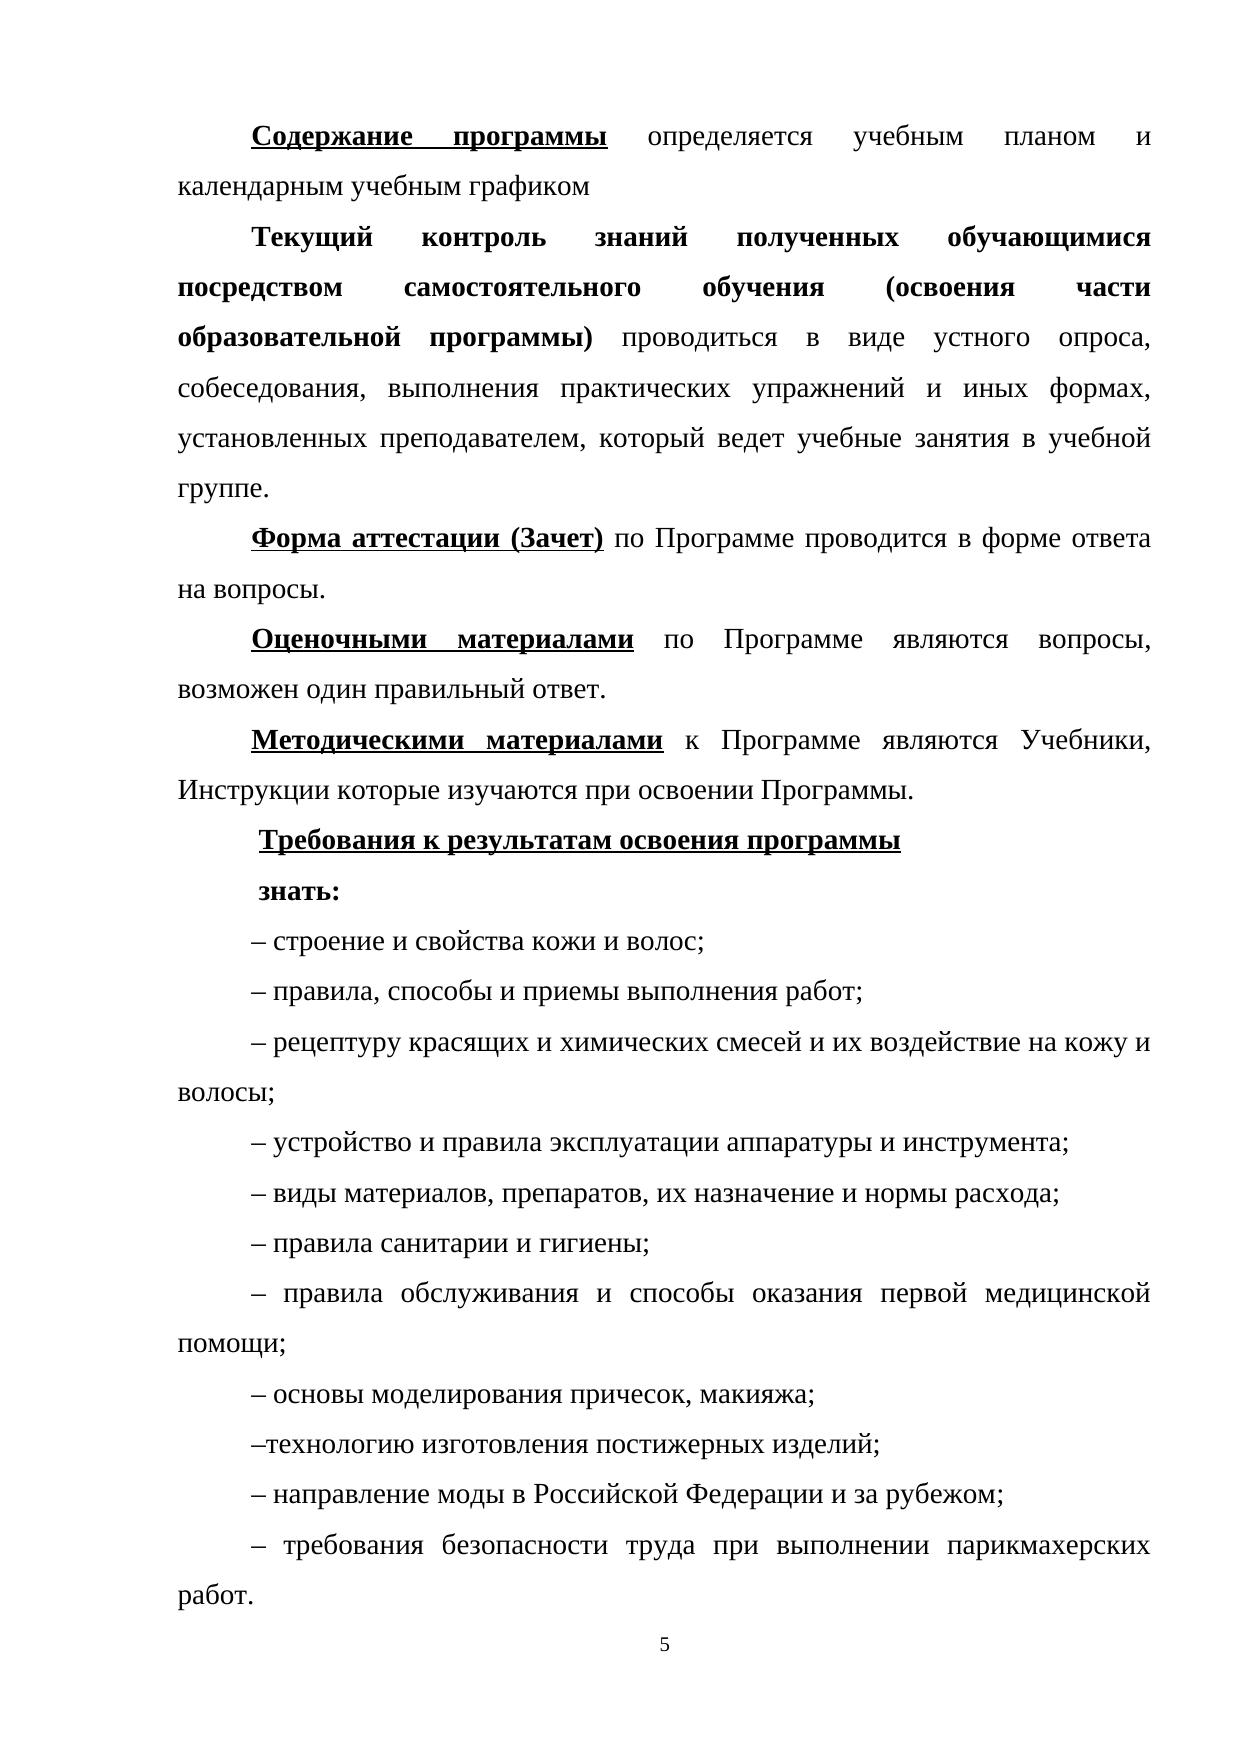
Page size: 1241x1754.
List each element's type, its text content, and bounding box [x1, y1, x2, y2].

text – направление моды в Российской Федерации и за рубежом; [177, 1477, 1152, 1510]
text – виды материалов, препаратов, их назначение и нормы расхода; [177, 1175, 1152, 1208]
text – правила обслуживания и способы оказания первой медицинской помощи; [177, 1275, 1152, 1359]
text – правила, способы и приемы выполнения работ; [177, 973, 1152, 1007]
text – рецептуру красящих и химических смесей и их воздействие на кожу и волосы; [177, 1024, 1152, 1108]
text Содержание программы определяется учебным планом и календарным учебным графиком [177, 118, 1152, 202]
text Форма аттестации (Зачет) по Программе проводится в форме ответа на вопросы. [177, 521, 1152, 604]
text знать: [177, 873, 1152, 906]
text – требования безопасности труда при выполнении парикмахерских работ. [177, 1527, 1152, 1611]
list Текущий контроль знаний полученных обучающимися посредством самостоятельного обучения (освоения части образовательной программы) проводиться в виде устного опроса, собеседования, выполнения практических упражнений и иных формах, установленных преподавателем, который ведет учебные занятия в учебной группе. [177, 219, 1152, 504]
text –технологию изготовления постижерных изделий; [177, 1426, 1152, 1460]
text – правила санитарии и гигиены; [177, 1225, 1152, 1258]
text – строение и свойства кожи и волос; [177, 923, 1152, 957]
text Методическими материалами к Программе являются Учебники, Инструкции которые изучаются при освоении Программы. [177, 722, 1152, 806]
text – основы моделирования причесок, макияжа; [177, 1376, 1152, 1409]
text Оценочными материалами по Программе являются вопросы, возможен один правильный ответ. [177, 621, 1152, 705]
text Требования к результатам освоения программы [177, 822, 1152, 856]
text – устройство и правила эксплуатации аппаратуры и инструмента; [177, 1124, 1152, 1158]
